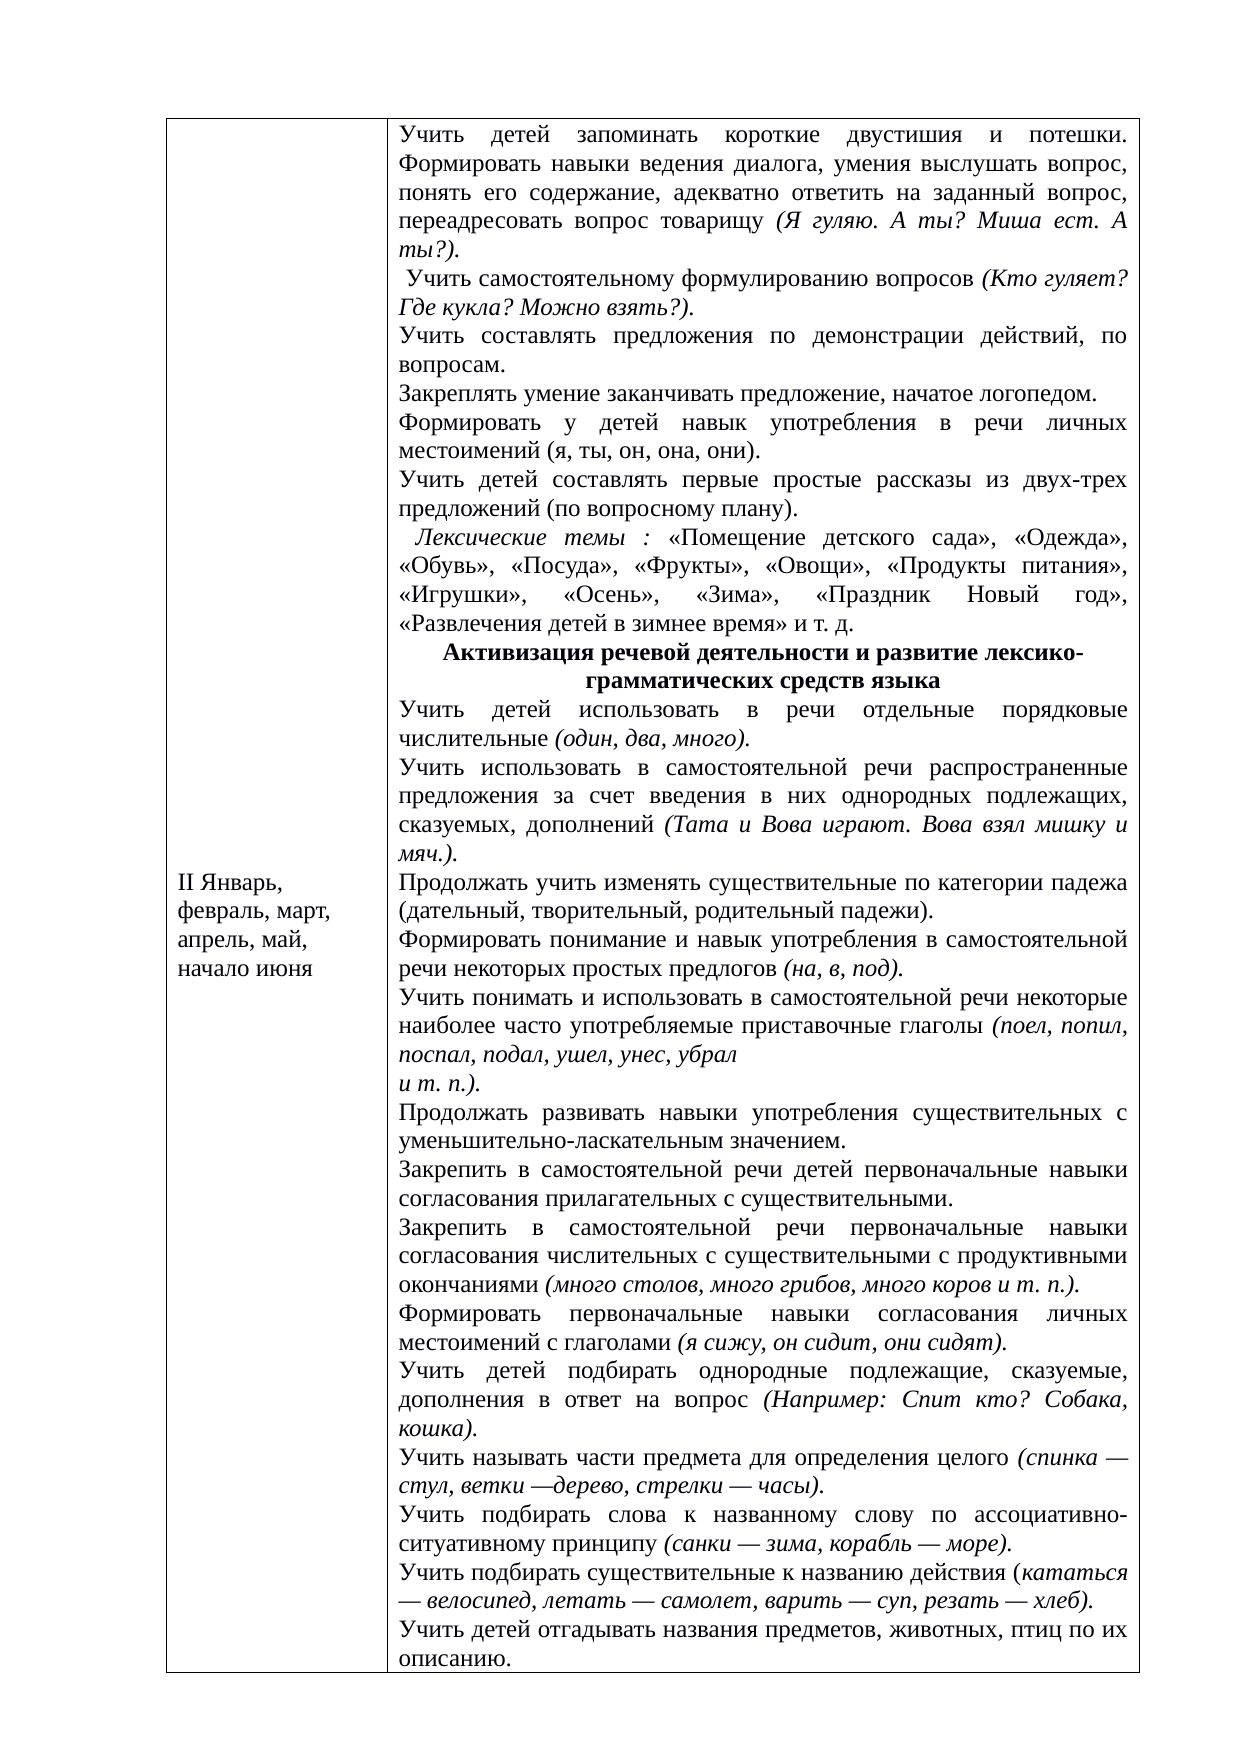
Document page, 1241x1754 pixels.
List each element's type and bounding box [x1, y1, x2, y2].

table_cell [167, 119, 387, 1672]
table_cell [388, 119, 1139, 1672]
